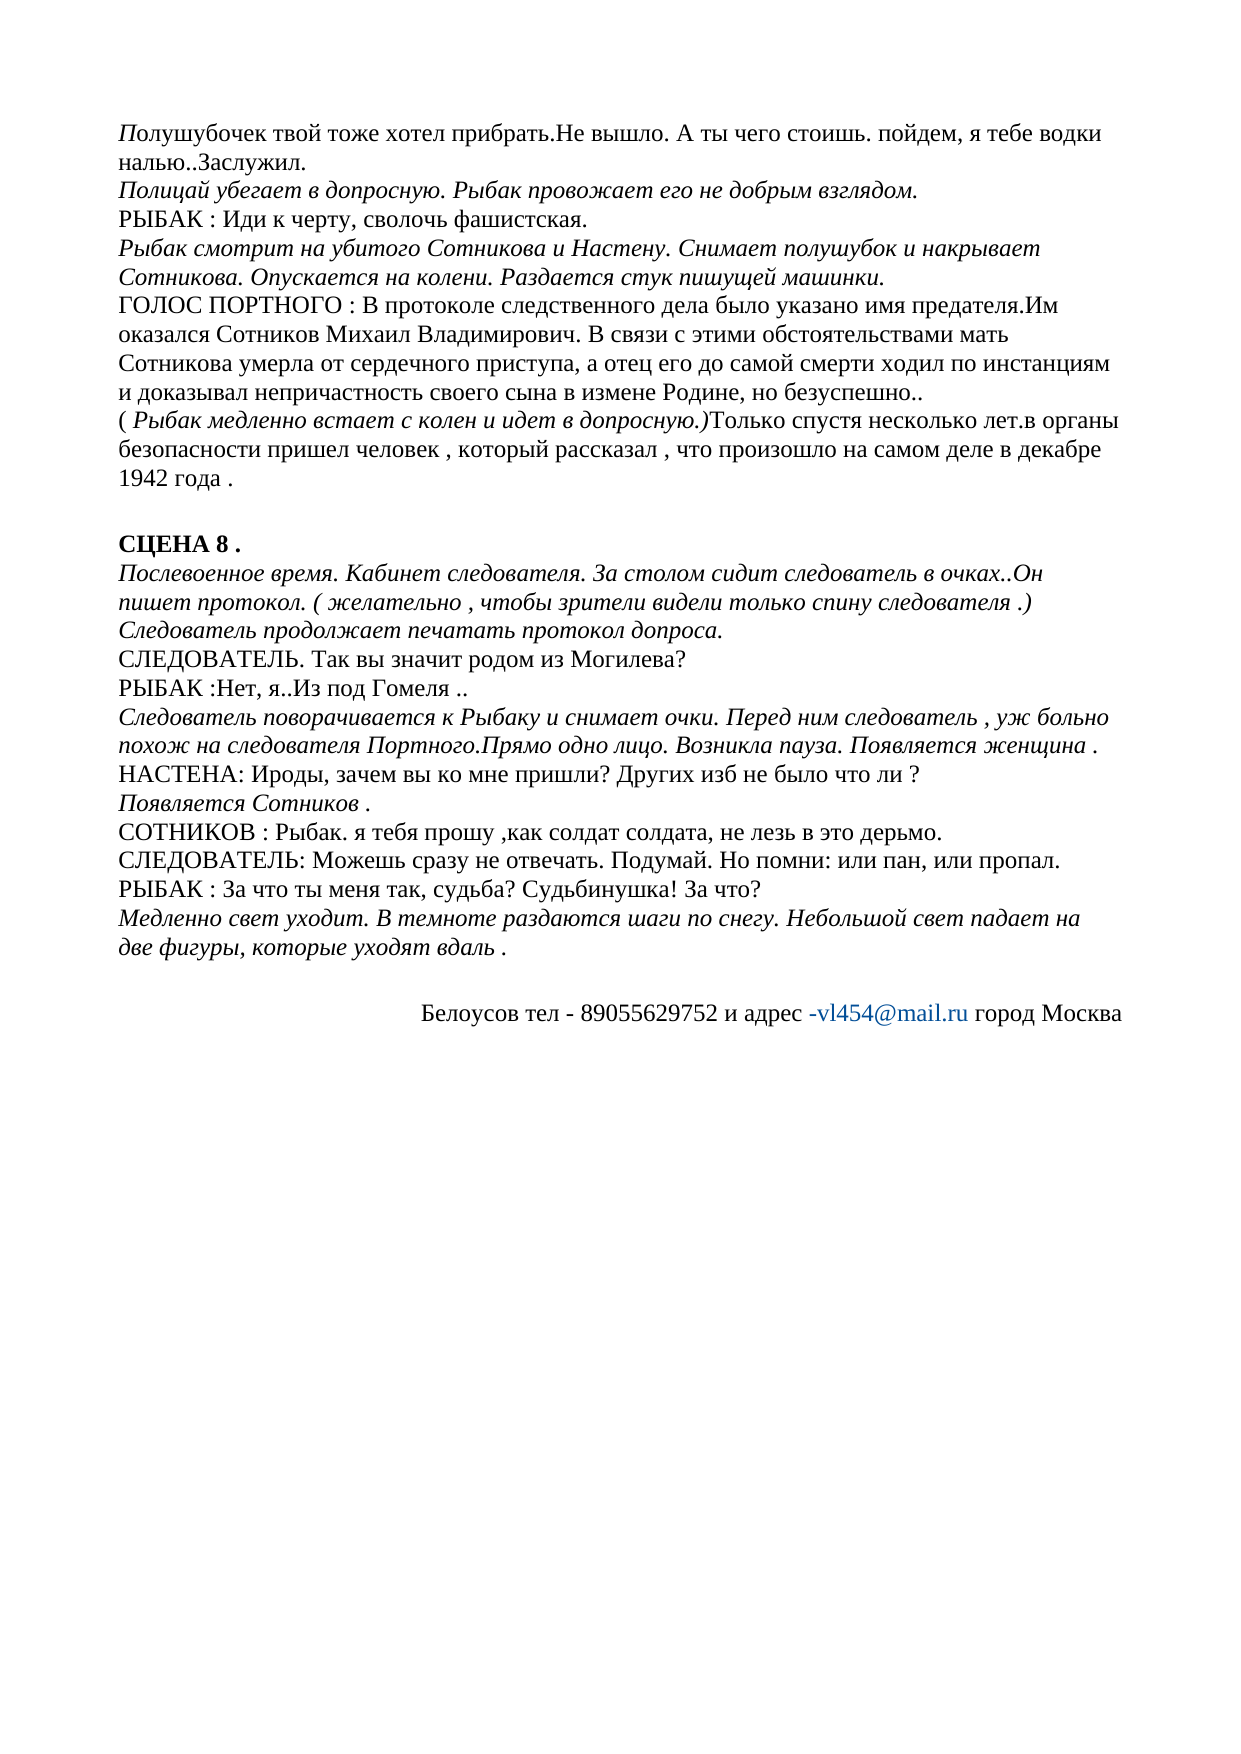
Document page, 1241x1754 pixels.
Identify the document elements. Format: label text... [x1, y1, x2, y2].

text СЦЕНА 8 . Послевоенное время. Кабинет следователя. За столом сидит следователь в очках..Он пишет протокол. ( желательно , чтобы зрители видели только спину следователя .) Следователь продолжает печатать протокол допроса. СЛЕДОВАТЕЛЬ. Так вы значит родом из Могилева? РЫБАК :Нет, я..Из под Гомеля .. Следователь поворачивается к Рыбаку и снимает очки. Перед ним следователь , уж больно похож на следователя Портного.Прямо одно лицо. Возникла пауза. Появляется женщина . НАСТЕНА: Ироды, зачем вы ко мне пришли? Других изб не было что ли ? Появляется Сотников . СОТНИКОВ : Рыбак. я тебя прошу ,как солдат солдата, не лезь в это дерьмо. СЛЕДОВАТЕЛЬ: Можешь сразу не отвечать. Подумай. Но помни: или пан, или пропал. РЫБАК : За что ты меня так, судьба? Судьбинушка! За что? Медленно свет уходит. В темноте раздаются шаги по снегу. Небольшой свет падает на две фигуры, которые уходят вдаль . [118, 529, 1122, 961]
text Белоусов тел - 89055629752 и адрес -vl454@mail.ru город Москва [118, 998, 1122, 1027]
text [118, 118, 1122, 492]
